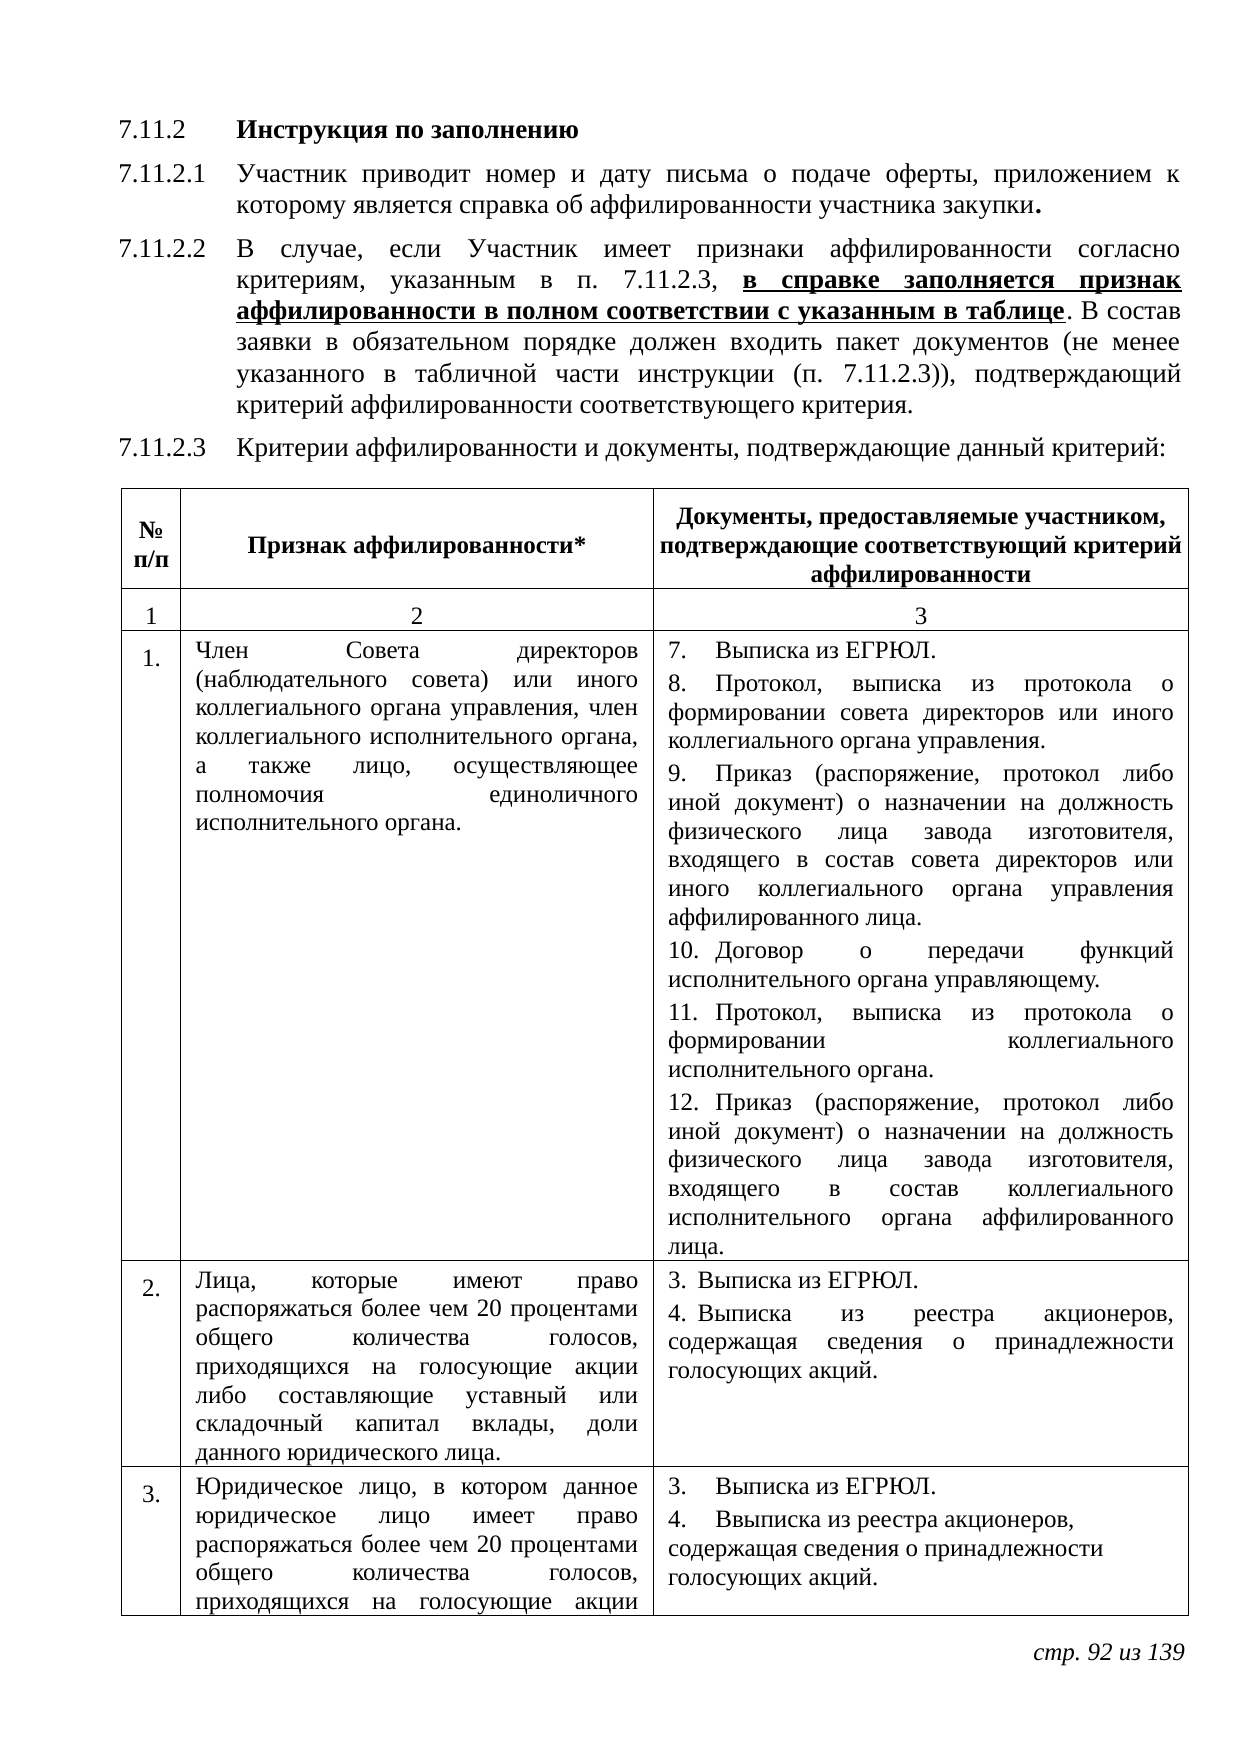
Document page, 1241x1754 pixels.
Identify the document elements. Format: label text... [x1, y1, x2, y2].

table_header № п/п [122, 489, 180, 587]
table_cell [654, 1467, 1188, 1615]
table_cell 1 [122, 589, 180, 630]
table_header Документы, предоставляемые участником, подтверждающие соответствующий критерий аффилированности [654, 489, 1188, 587]
table_cell Выписка из ЕГРЮЛ. Выписка из реестра акционеров, содержащая сведения о принадлежности голосующих акций. [654, 1261, 1188, 1466]
list Участник приводит номер и дату письма о подаче оферты, приложением к которому является справка об аффилированности участника закупки. [118, 157, 1181, 219]
table_cell Выписка из ЕГРЮЛ. Протокол, выписка из протокола о формировании совета директоров или иного коллегиального органа управления. Приказ (распоряжение, протокол либо иной документ) о назначении на должность физического лица завода изготовителя, входящего в состав совета директоров или иного коллегиального органа управления аффилированного лица. Договор о передачи функций исполнительного органа управляющему. Протокол, выписка из протокола о формировании коллегиального исполнительного органа. Приказ (распоряжение, протокол либо иной документ) о назначении на должность физического лица завода изготовителя, входящего в состав коллегиального исполнительного органа аффилированного лица. [654, 631, 1188, 1259]
table_cell Лица, которые имеют право распоряжаться более чем 20 процентами общего количества голосов, приходящихся на голосующие акции либо составляющие уставный или складочный капитал вклады, доли данного юридического лица. [181, 1261, 653, 1466]
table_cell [181, 1467, 653, 1615]
table_cell 2 [181, 589, 653, 630]
table_header Признак аффилированности* [181, 489, 653, 587]
list Критерии аффилированности и документы, подтверждающие данный критерий: [118, 431, 1181, 463]
list В случае, если Участник имеет признаки аффилированности согласно критериям, указанным в п. 7.11.2.3, в справке заполняется признак аффилированности в полном соответствии с указанным в таблице. В состав заявки в обязательном порядке должен входить пакет документов (не менее указанного в табличной части инструкции (п. 7.11.2.3)), подтверждающий критерий аффилированности соответствующего критерия. [118, 232, 1181, 419]
table_cell Член Совета директоров (наблюдательного совета) или иного коллегиального органа управления, член коллегиального исполнительного органа, а также лицо, осуществляющее полномочия единоличного исполнительного органа. [181, 631, 653, 1259]
table_cell 1. [122, 631, 180, 1259]
text Инструкция по заполнению [118, 114, 1181, 145]
table_cell 3. [122, 1467, 180, 1615]
table_cell 3 [654, 589, 1188, 630]
table_cell 2. [122, 1261, 180, 1466]
